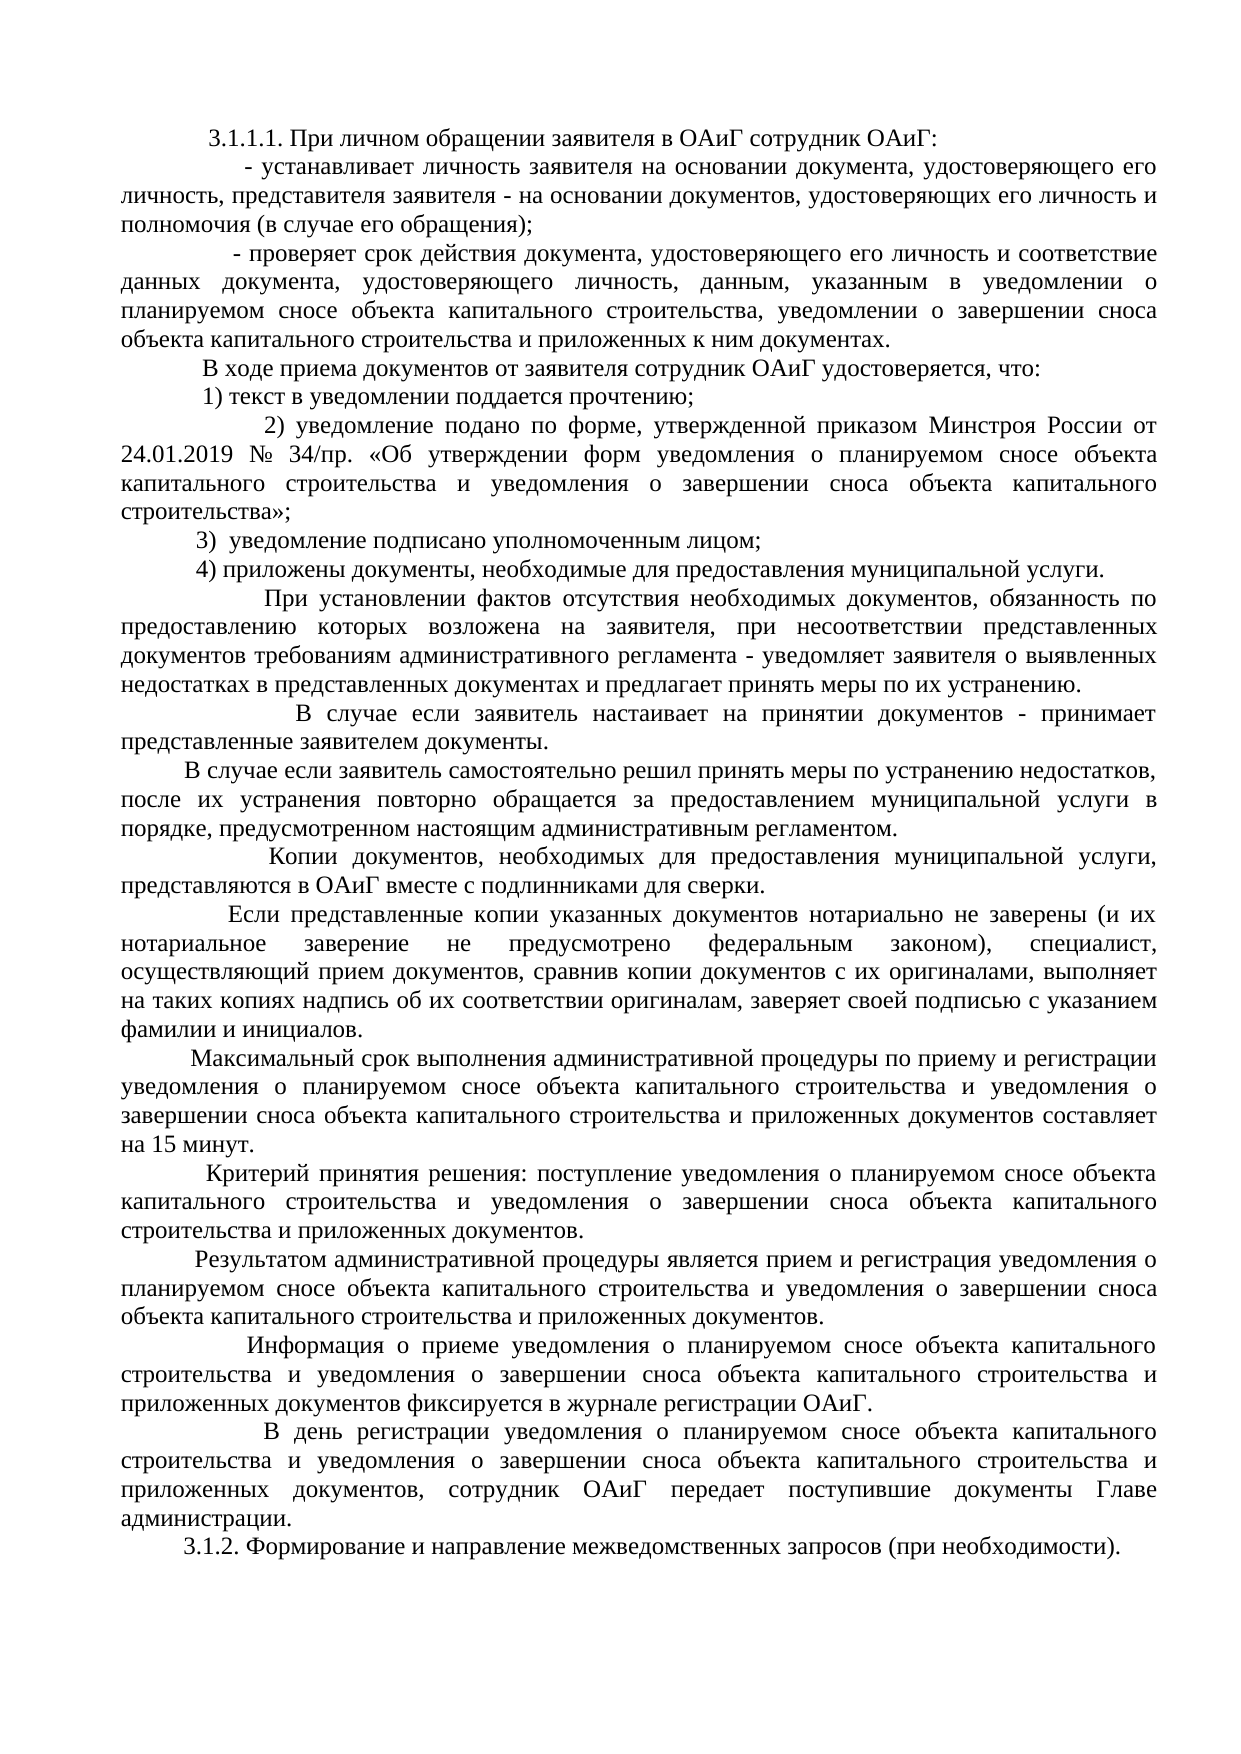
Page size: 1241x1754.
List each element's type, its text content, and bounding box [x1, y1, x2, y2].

text 1) текст в уведомлении поддается прочтению; [121, 381, 1158, 410]
text Максимальный срок выполнения административной процедуры по приему и регистрации уведомления о планируемом сносе объекта капитального строительства и уведомления о завершении сноса объекта капитального строительства и приложенных документов составляет на 15 минут. [121, 1043, 1158, 1158]
text - устанавливает личность заявителя на основании документа, удостоверяющего его личность, представителя заявителя - на основании документов, удостоверяющих его личность и полномочия (в случае его обращения); [121, 151, 1158, 238]
text 3) уведомление подписано уполномоченным лицом; [121, 525, 1158, 554]
text 3.1.2. Формирование и направление межведомственных запросов (при необходимости). [121, 1531, 1158, 1560]
text Информация о приеме уведомления о планируемом сносе объекта капитального строительства и уведомления о завершении сноса объекта капитального строительства и приложенных документов фиксируется в журнале регистрации ОАиГ. [121, 1330, 1158, 1416]
text В случае если заявитель настаивает на принятии документов - принимает представленные заявителем документы. [121, 698, 1158, 755]
text При установлении фактов отсутствия необходимых документов, обязанность по предоставлению которых возложена на заявителя, при несоответствии представленных документов требованиям административного регламента - уведомляет заявителя о выявленных недостатках в представленных документах и предлагает принять меры по их устранению. [121, 583, 1158, 698]
text Критерий принятия решения: поступление уведомления о планируемом сносе объекта капитального строительства и уведомления о завершении сноса объекта капитального строительства и приложенных документов. [121, 1158, 1158, 1244]
text Если представленные копии указанных документов нотариально не заверены (и их нотариальное заверение не предусмотрено федеральным законом), специалист, осуществляющий прием документов, сравнив копии документов с их оригиналами, выполняет на таких копиях надпись об их соответствии оригиналам, заверяет своей подписью с указанием фамилии и инициалов. [121, 899, 1158, 1043]
text 4) приложены документы, необходимые для предоставления муниципальной услуги. [121, 554, 1158, 583]
text 3.1.1.1. При личном обращении заявителя в ОАиГ сотрудник ОАиГ: [121, 123, 1158, 151]
text В день регистрации уведомления о планируемом сносе объекта капитального строительства и уведомления о завершении сноса объекта капитального строительства и приложенных документов, сотрудник ОАиГ передает поступившие документы Главе администрации. [121, 1416, 1158, 1531]
text В ходе приема документов от заявителя сотрудник ОАиГ удостоверяется, что: [121, 353, 1158, 381]
text Результатом административной процедуры является прием и регистрация уведомления о планируемом сносе объекта капитального строительства и уведомления о завершении сноса объекта капитального строительства и приложенных документов. [121, 1244, 1158, 1330]
text 2) уведомление подано по форме, утвержденной приказом Минстроя России от 24.01.2019 № 34/пр. «Об утверждении форм уведомления о планируемом сносе объекта капитального строительства и уведомления о завершении сноса объекта капитального строительства»; [121, 410, 1158, 525]
text Копии документов, необходимых для предоставления муниципальной услуги, представляются в ОАиГ вместе с подлинниками для сверки. [121, 841, 1158, 899]
text В случае если заявитель самостоятельно решил принять меры по устранению недостатков, после их устранения повторно обращается за предоставлением муниципальной услуги в порядке, предусмотренном настоящим административным регламентом. [121, 755, 1158, 841]
text - проверяет срок действия документа, удостоверяющего его личность и соответствие данных документа, удостоверяющего личность, данным, указанным в уведомлении о планируемом сносе объекта капитального строительства, уведомлении о завершении сноса объекта капитального строительства и приложенных к ним документах. [121, 238, 1158, 353]
